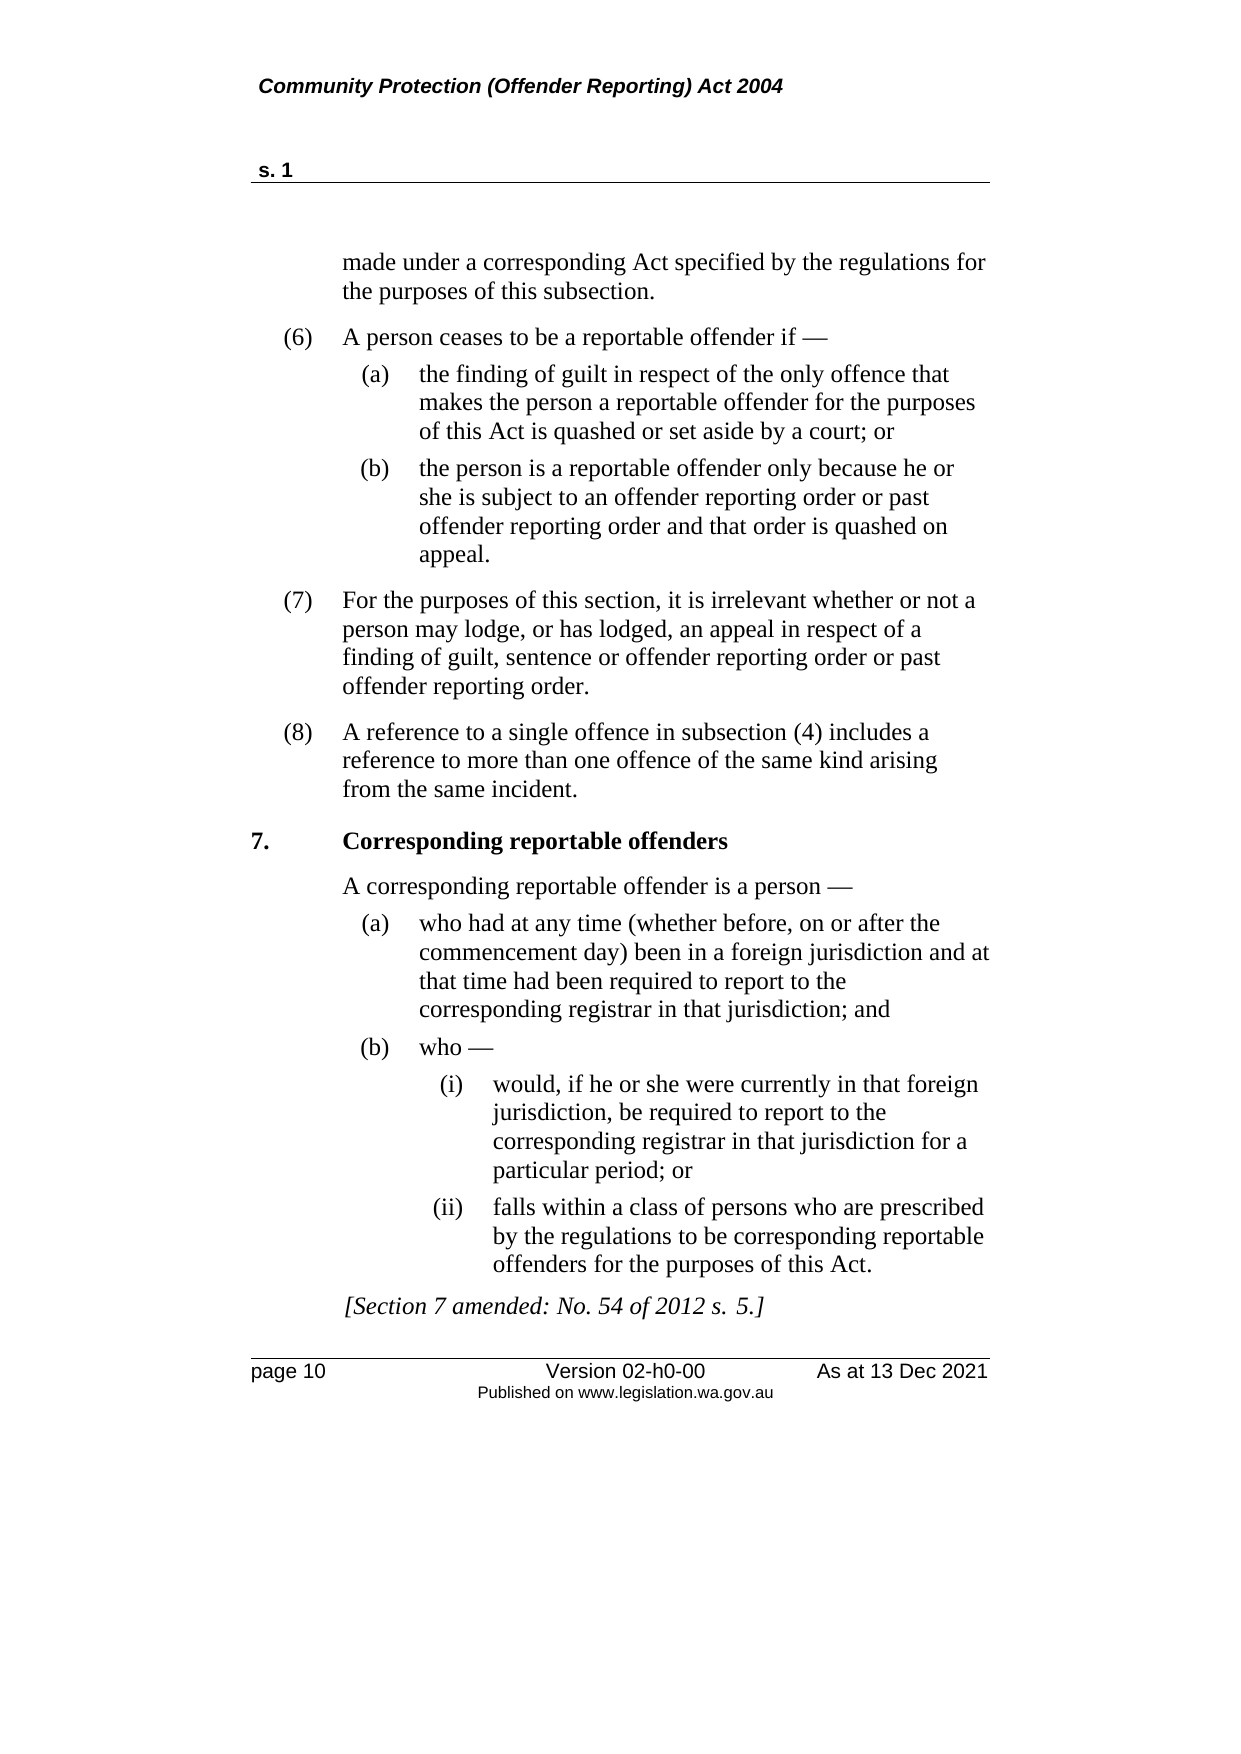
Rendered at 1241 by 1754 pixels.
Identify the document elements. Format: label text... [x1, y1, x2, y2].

text (b) who — [251, 1032, 990, 1060]
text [251, 247, 990, 305]
text A corresponding reportable offender is a person — [251, 871, 990, 900]
text [Section 7 amended: No. 54 of 2012 s. 5.] [251, 1291, 990, 1319]
text (ii) falls within a class of persons who are prescribed by the regulations to be corresponding reportable offenders for the purposes of this Act. [251, 1192, 990, 1278]
text (i) would, if he or she were currently in that foreign jurisdiction, be required to report to the corresponding registrar in that jurisdiction for a particular period; or [251, 1069, 990, 1184]
text (7) For the purposes of this section, it is irrelevant whether or not a person may lodge, or has lodged, an appeal in respect of a finding of guilt, sentence or offender reporting order or past offender reporting order. [251, 585, 990, 700]
subtitle 7. Corresponding reportable offenders [251, 826, 990, 854]
text (8) A reference to a single offence in subsection (4) includes a reference to more than one offence of the same kind arising from the same incident. [251, 717, 990, 803]
text (b) the person is a reportable offender only because he or she is subject to an offender reporting order or past offender reporting order and that order is quashed on appeal. [251, 453, 990, 568]
text (a) who had at any time (whether before, on or after the commencement day) been in a foreign jurisdiction and at that time had been required to report to the corresponding registrar in that jurisdiction; and [251, 908, 990, 1023]
text (a) the finding of guilt in respect of the only offence that makes the person a reportable offender for the purposes of this Act is quashed or set aside by a court; or [251, 359, 990, 445]
text (6) A person ceases to be a reportable offender if — [251, 322, 990, 350]
